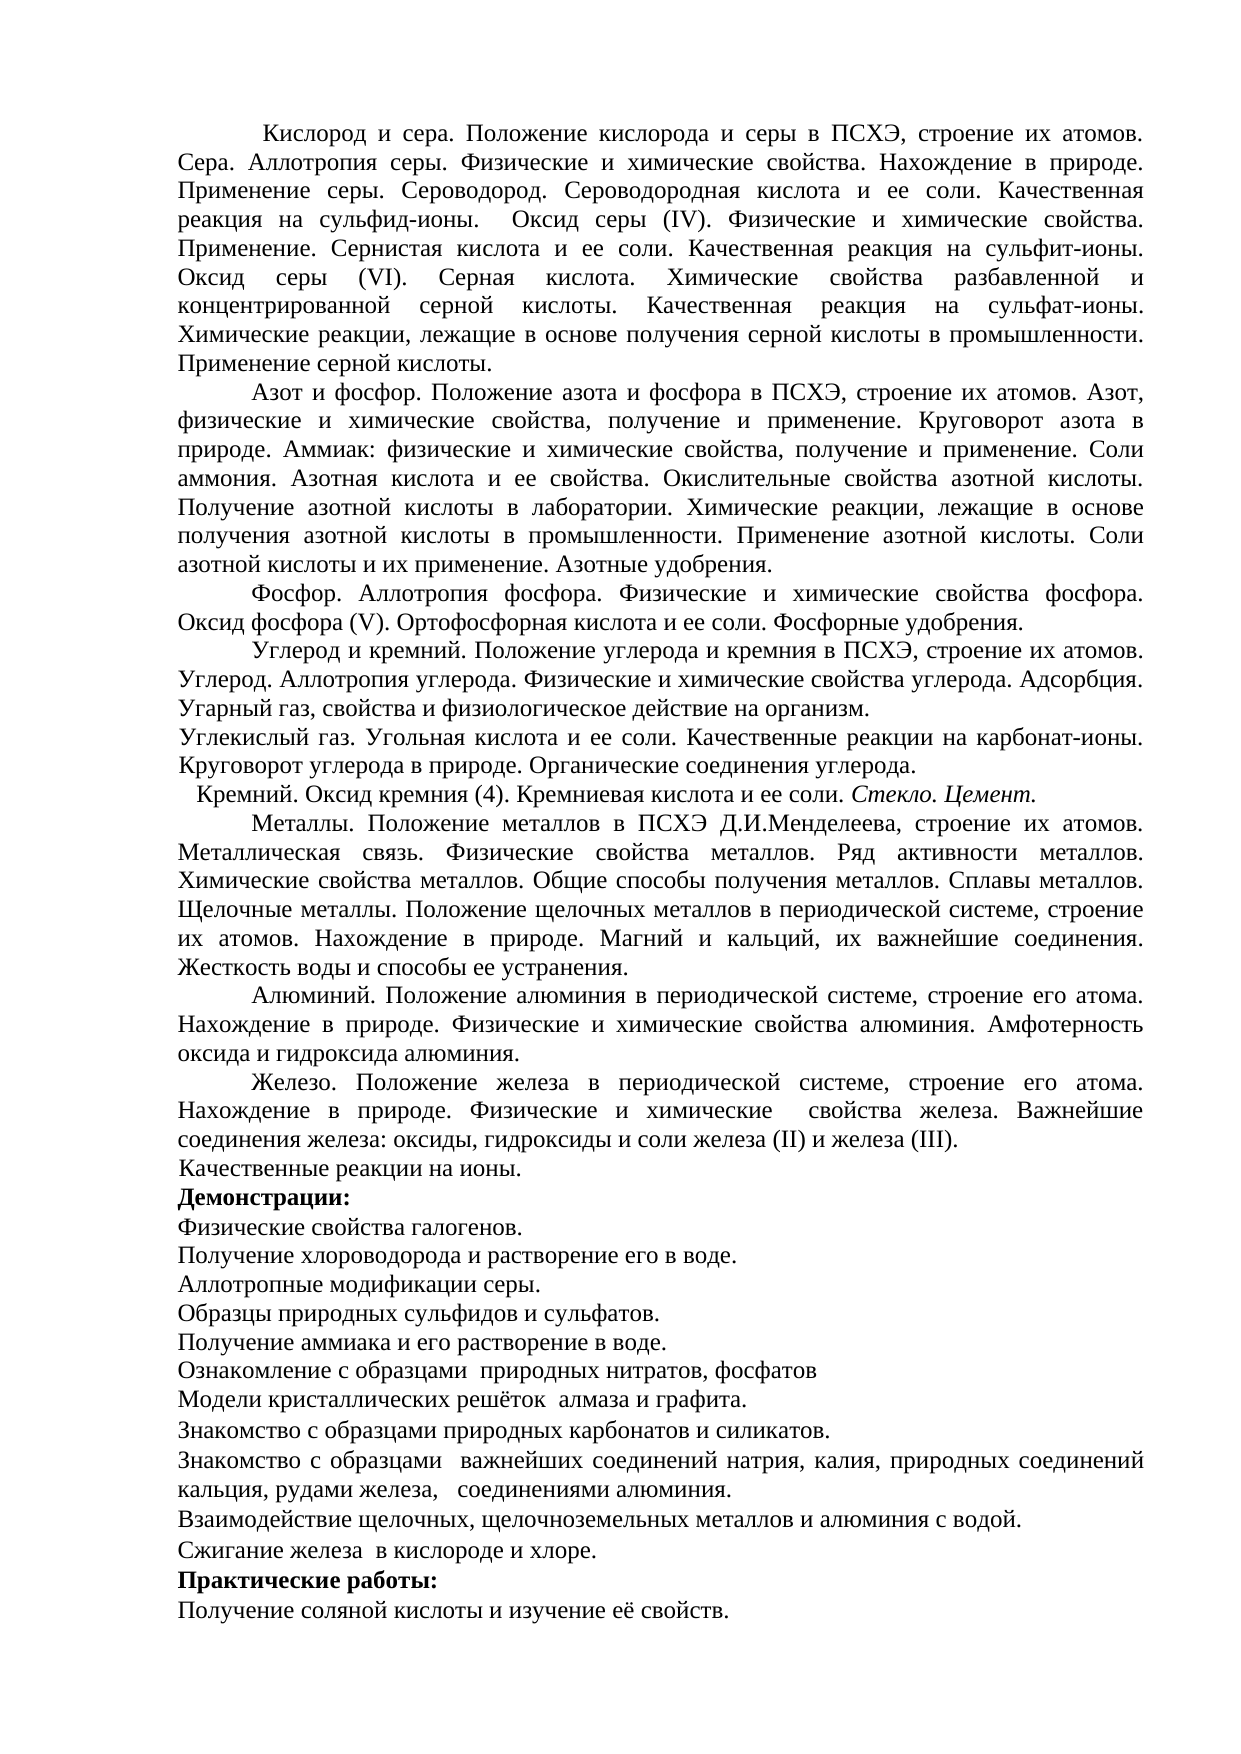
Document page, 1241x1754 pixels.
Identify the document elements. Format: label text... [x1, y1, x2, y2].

text Образцы природных сульфидов и сульфатов. [177, 1298, 1145, 1327]
text Металлы. Положение металлов в ПСХЭ Д.И.Менделеева, строение их атомов. Металлическая связь. Физические свойства металлов. Ряд активности металлов. Химические свойства металлов. Общие способы получения металлов. Сплавы металлов. Щелочные металлы. Положение щелочных металлов в периодической системе, строение их атомов. Нахождение в природе. Магний и кальций, их важнейшие соединения. Жесткость воды и способы ее устранения. [177, 808, 1145, 981]
text Сжигание железа в кислороде и хлоре. [177, 1535, 1145, 1563]
text Углерод и кремний. Положение углерода и кремния в ПСХЭ, строение их атомов. Углерод. Аллотропия углерода. Физические и химические свойства углерода. Адсорбция. Угарный газ, свойства и физиологическое действие на организм. [177, 636, 1145, 722]
text Получение аммиака и его растворение в воде. [177, 1327, 1145, 1356]
text Аллотропные модификации серы. [177, 1269, 1145, 1298]
text Физические свойства галогенов. [177, 1212, 1145, 1241]
text Знакомство с образцами важнейших соединений натрия, калия, природных соединений кальция, рудами железа, соединениями алюминия. [177, 1445, 1145, 1503]
text Качественные реакции на ионы. [178, 1153, 1145, 1182]
text Углекислый газ. Угольная кислота и ее соли. Качественные реакции на карбонат-ионы. Круговорот углерода в природе. Органические соединения углерода. [178, 722, 1145, 779]
text Азот и фосфор. Положение азота и фосфора в ПСХЭ, строение их атомов. Азот, физические и химические свойства, получение и применение. Круговорот азота в природе. Аммиак: физические и химические свойства, получение и применение. Соли аммония. Азотная кислота и ее свойства. Окислительные свойства азотной кислоты. Получение азотной кислоты в лаборатории. Химические реакции, лежащие в основе получения азотной кислоты в промышленности. Применение азотной кислоты. Соли азотной кислоты и их применение. Азотные удобрения. [177, 377, 1145, 578]
text Взаимодействие щелочных, щелочноземельных металлов и алюминия с водой. [177, 1504, 1145, 1533]
text Кремний. Оксид кремния (4). Кремниевая кислота и ее соли. Стекло. Цемент. [196, 779, 1145, 808]
text Модели кристаллических решёток алмаза и графита. [177, 1384, 1145, 1413]
text Алюминий. Положение алюминия в периодической системе, строение его атома. Нахождение в природе. Физические и химические свойства алюминия. Амфотерность оксида и гидроксида алюминия. [177, 981, 1145, 1067]
text Получение соляной кислоты и изучение её свойств. [177, 1595, 1145, 1624]
text Кислород и сера. Положение кислорода и серы в ПСХЭ, строение их атомов. Сера. Аллотропия серы. Физические и химические свойства. Нахождение в природе. Применение серы. Сероводород. Сероводородная кислота и ее соли. Качественная реакция на сульфид-ионы. Оксид серы (IV). Физические и химические свойства. Применение. Сернистая кислота и ее соли. Качественная реакция на сульфит-ионы. Оксид серы (VI). Серная кислота. Химические свойства разбавленной и концентрированной серной кислоты. Качественная реакция на сульфат-ионы. Химические реакции, лежащие в основе получения серной кислоты в промышленности. Применение серной кислоты. [177, 118, 1145, 377]
text Знакомство с образцами природных карбонатов и силикатов. [177, 1415, 1145, 1443]
text Ознакомление с образцами природных нитратов, фосфатов [177, 1356, 1145, 1384]
text Получение хлороводорода и растворение его в воде. [177, 1241, 1145, 1269]
text Железо. Положение железа в периодической системе, строение его атома. Нахождение в природе. Физические и химические свойства железа. Важнейшие соединения железа: оксиды, гидроксиды и соли железа (II) и железа (III). [177, 1067, 1145, 1153]
text Фосфор. Аллотропия фосфора. Физические и химические свойства фосфора. Оксид фосфора (V). Ортофосфорная кислота и ее соли. Фосфорные удобрения. [177, 578, 1145, 636]
text Демонстрации: [177, 1182, 1152, 1211]
text Практические работы: [177, 1565, 1152, 1594]
